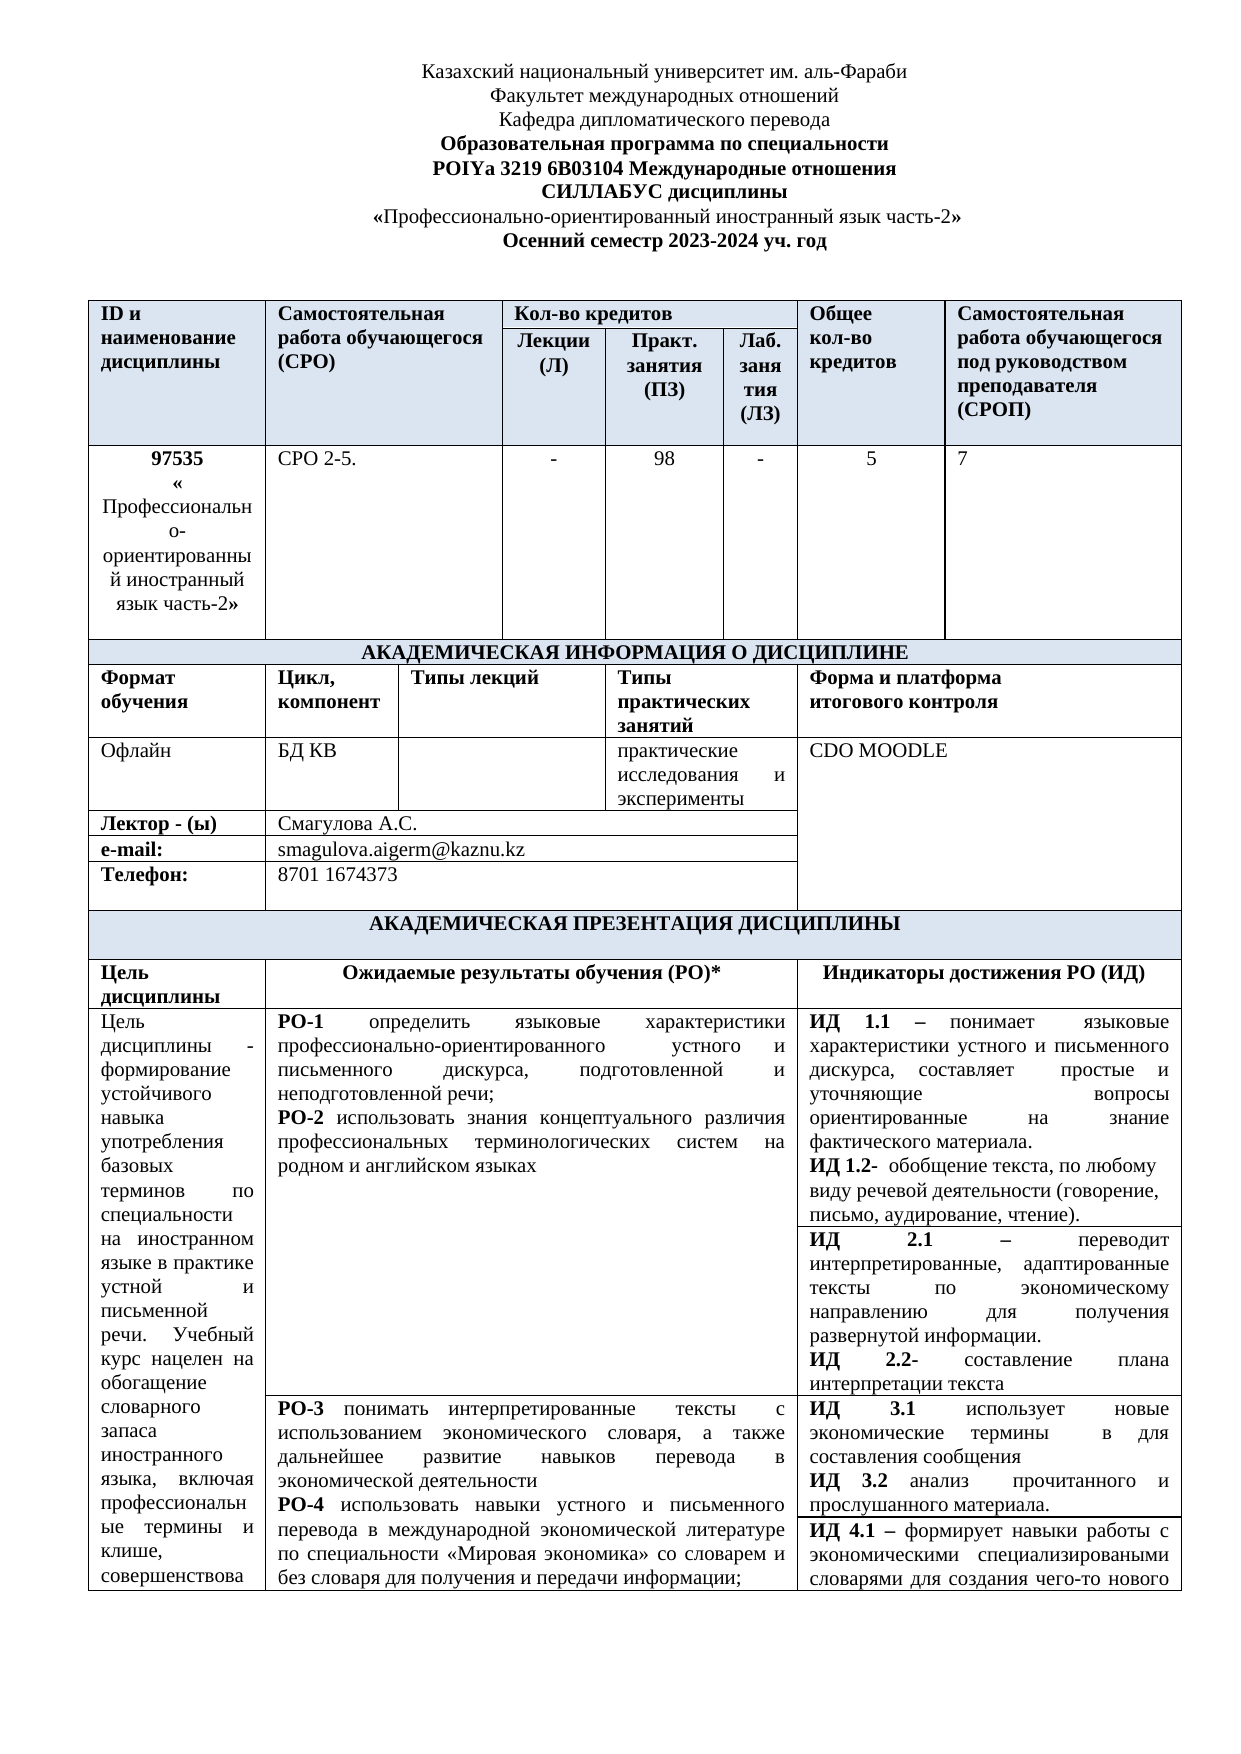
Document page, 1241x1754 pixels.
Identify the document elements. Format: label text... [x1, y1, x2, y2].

table_cell 5 [798, 446, 944, 639]
table_header Общее кол-во кредитов [798, 301, 944, 445]
table_cell - [724, 446, 797, 639]
table_header Кол-во кредитов [503, 301, 797, 327]
table_cell Типы практических занятий [606, 665, 797, 737]
text «Профессионально-ориентированный иностранный язык часть-2» [177, 203, 1152, 228]
table_cell Лаб. занятия (ЛЗ) [724, 329, 797, 445]
table_cell e-mail: [89, 836, 265, 861]
table_cell Практ. занятия (ПЗ) [606, 329, 723, 445]
table_cell Цель дисциплины - формирование устойчивого навыка употребления базовых терминов по специальности на иностранном языке в практике устной и письменной речи. Учебный курс нацелен на обогащение словарного запаса иностранного языка, включая профессиональные термины и клише, совершенствование навыков чтения и обсуждения публикаций по предложенным тематикам. [89, 1009, 265, 1590]
table_header Самостоятельная работа обучающегося под руководством преподавателя (СРОП) [946, 301, 1181, 445]
table_cell 7 [946, 446, 1181, 639]
table_cell 97535 «Профессионально-ориентированный иностранный язык часть-2» [89, 446, 265, 639]
table_cell РО-1 определить языковые характеристики профессионально-ориентированного устного и письменного дискурса, подготовленной и неподготовленной речи; РО-2 использовать знания концептуального различия профессиональных терминологических систем на родном и английском языках [266, 1009, 797, 1395]
text Образовательная программа по специальности [177, 131, 1152, 155]
table_cell Цикл, компонент [266, 665, 398, 737]
table_cell Формат обучения [89, 665, 265, 737]
table_cell Форма и платформа итогового контроля [798, 665, 1181, 737]
table_cell БД КВ [266, 738, 398, 810]
table_cell - [503, 446, 605, 639]
table_cell Индикаторы достижения РО (ИД) [798, 960, 1181, 1008]
table_cell 98 [606, 446, 723, 639]
table_cell CDO MOODLE [798, 738, 1181, 910]
table_cell Цель дисциплины [89, 960, 265, 1008]
text Осенний семестр 2023-2024 уч. год [177, 228, 1152, 252]
text СИЛЛАБУС дисциплины [177, 179, 1152, 203]
table_cell Смагулова А.С. [266, 811, 797, 835]
table_cell Телефон: [89, 862, 265, 910]
table_header ID и наименование дисциплины [89, 301, 265, 445]
table_cell практические исследования и эксперименты [606, 738, 797, 810]
table_cell 8701 1674373 [266, 862, 797, 910]
table_cell smagulova.aigerm@kaznu.kz [266, 836, 797, 861]
text Кафедра дипломатического перевода [177, 107, 1152, 131]
table_cell [399, 738, 605, 810]
table_cell РО-3 понимать интерпретированные тексты с использованием экономического словаря, а также дальнейшее развитие навыков перевода в экономической деятельности РО-4 использовать навыки устного и письменного перевода в международной экономической литературе по специальности «Мировая экономика» со словарем и без словаря для получения и передачи информации; [266, 1396, 797, 1590]
table_header Самостоятельная работа обучающегося (СРО) [266, 301, 502, 445]
table_cell ИД 3.1 использует новые экономические термины в для составления сообщения ИД 3.2 анализ прочитанного и прослушанного материала. [798, 1396, 1181, 1516]
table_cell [798, 1518, 1181, 1590]
text Казахский национальный университет им. аль-Фараби [177, 59, 1152, 83]
table_cell Лекции (Л) [503, 329, 605, 445]
text Факультет международных отношений [177, 83, 1152, 107]
table_cell АКАДЕМИЧЕСКАЯ ПРЕЗЕНТАЦИЯ ДИСЦИПЛИНЫ [89, 911, 1181, 959]
table_cell ИД 1.1 – понимает языковые характеристики устного и письменного дискурса, составляет простые и уточняющие вопросы ориентированные на знание фактического материала. ИД 1.2- обобщение текста, по любому виду речевой деятельности (говорение, письмо, аудирование, чтение). [798, 1009, 1181, 1226]
text POIYa 3219 6B03104 Международные отношения [177, 155, 547, 179]
table_cell Лектор - (ы) [89, 811, 265, 835]
text POIYa 3219 6B03104 Международные отношения [629, 155, 1152, 179]
table_cell Типы лекций [399, 665, 605, 737]
table_cell СРО 2-5. [266, 446, 502, 639]
table_cell ИД 2.1 – переводит интерпретированные, адаптированные тексты по экономическому направлению для получения развернутой информации. ИД 2.2- составление плана интерпретации текста [798, 1227, 1181, 1395]
table_cell Офлайн [89, 738, 265, 810]
table_cell Ожидаемые результаты обучения (РО)* [266, 960, 797, 1008]
table_cell АКАДЕМИЧЕСКАЯ ИНФОРМАЦИЯ О ДИСЦИПЛИНЕ [89, 640, 1181, 664]
